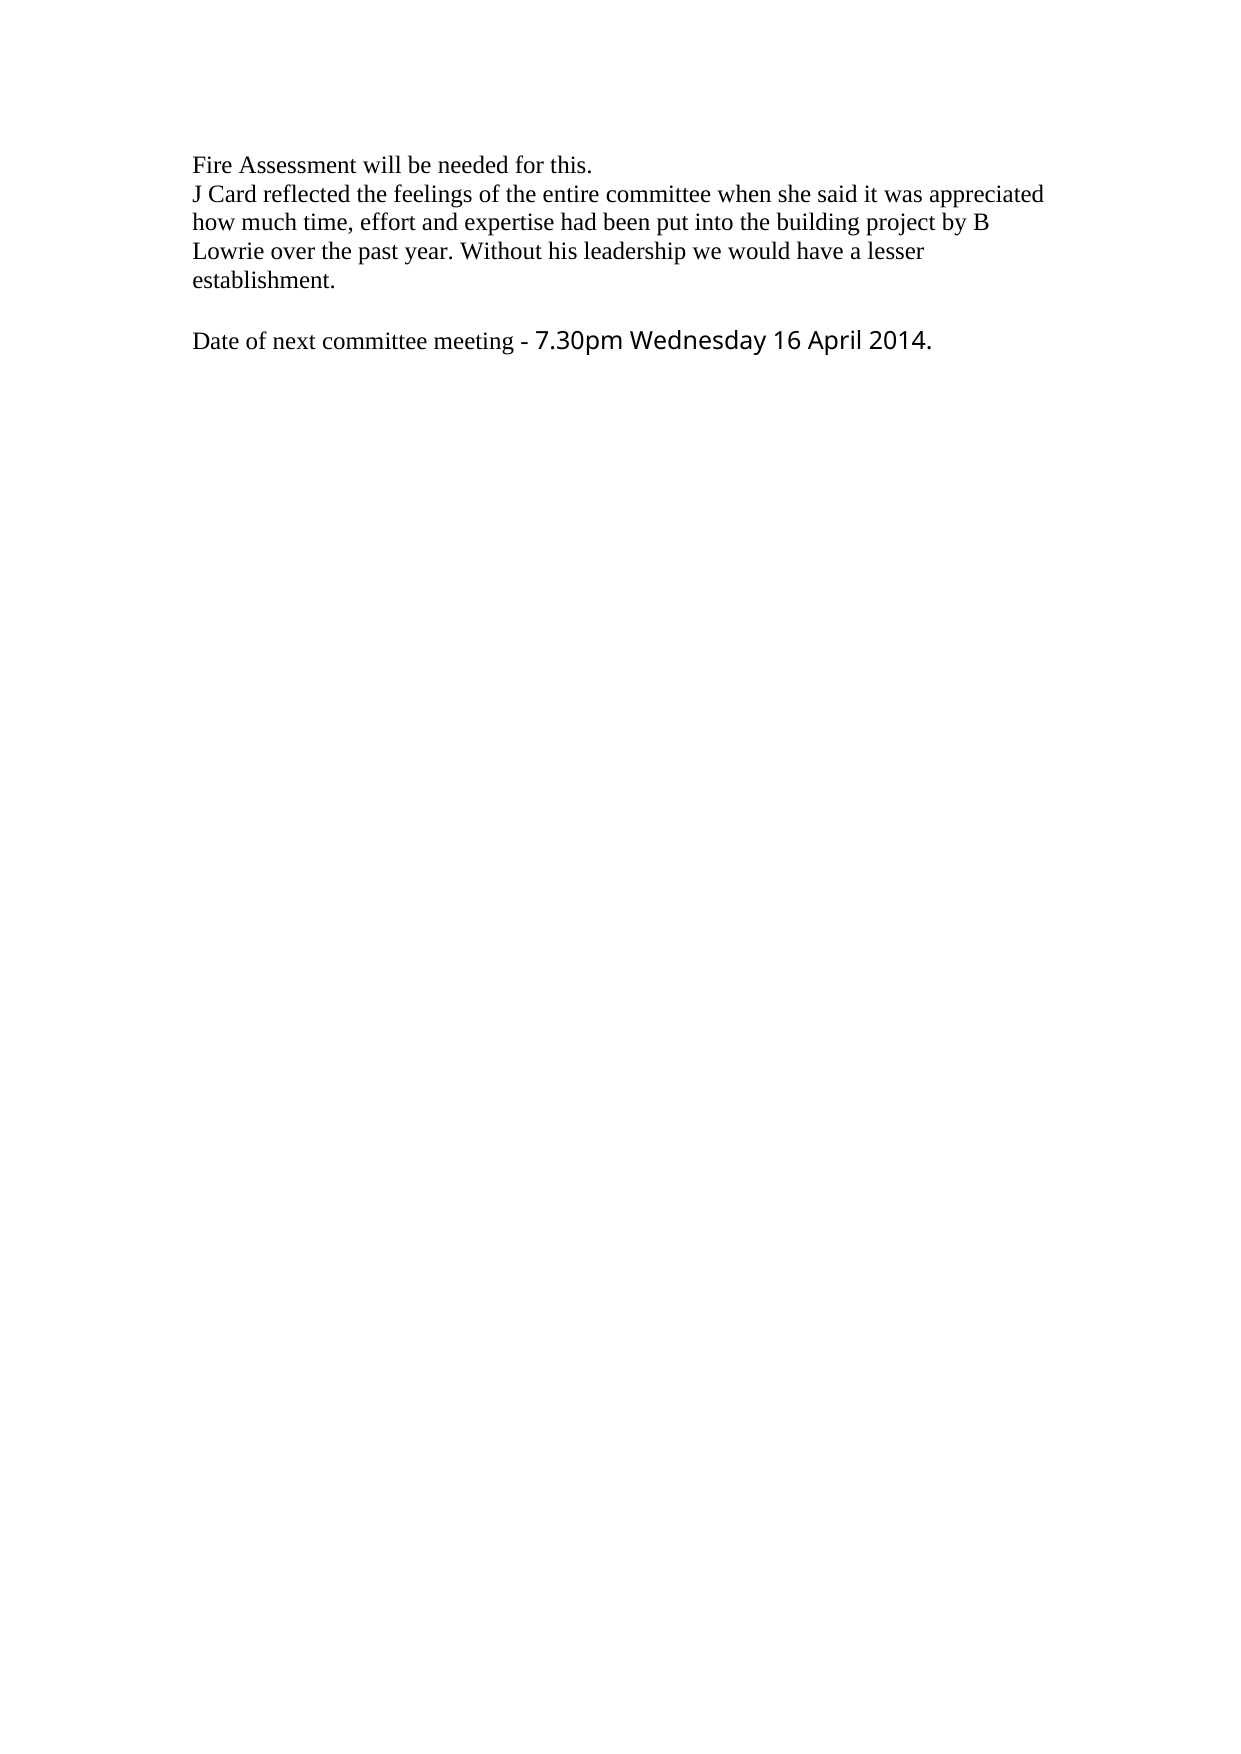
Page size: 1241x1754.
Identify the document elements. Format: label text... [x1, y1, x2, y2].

text Date of next committee meeting - 7.30pm Wednesday 16 April 2014. [192, 322, 1053, 357]
text Fire Assessment will be needed for this. [192, 150, 1053, 179]
text J Card reflected the feelings of the entire committee when she said it was appreciated how much time, effort and expertise had been put into the building project by B Lowrie over the past year. Without his leadership we would have a lesser establishment. [192, 179, 1053, 294]
